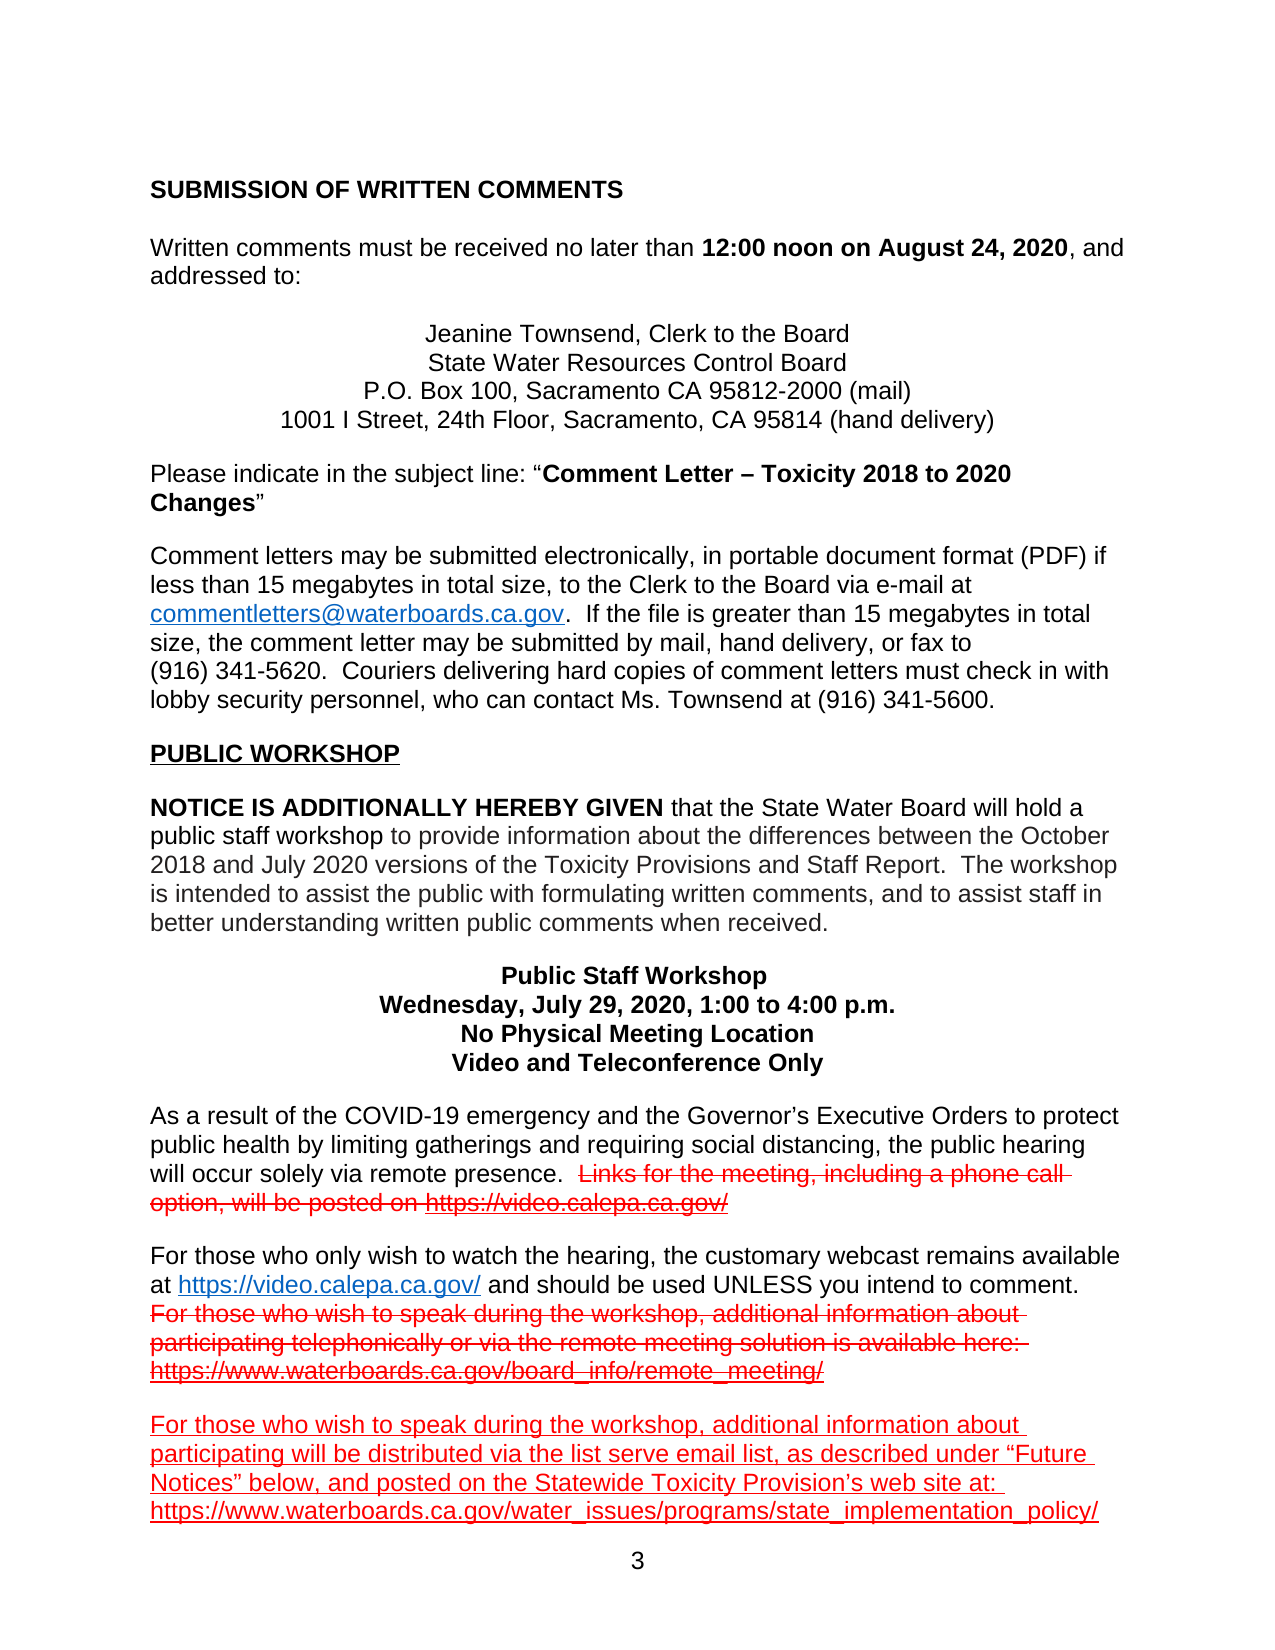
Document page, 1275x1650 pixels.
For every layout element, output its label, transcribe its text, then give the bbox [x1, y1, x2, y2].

text Jeanine Townsend, Clerk to the Board State Water Resources Control Board P.O. Box 100, Sacramento CA 95812-2000 (mail) 1001 I Street, 24th Floor, Sacramento, CA 95814 (hand delivery) [150, 319, 1125, 434]
subtitle PUBLIC WORKSHOP [150, 739, 1125, 767]
text Video and Teleconference Only [150, 1047, 1125, 1076]
subtitle SUBMISSION OF WRITTEN COMMENTS [150, 175, 1125, 204]
text Please indicate in the subject line: “Comment Letter – Toxicity 2018 to 2020 Changes” [150, 459, 1125, 516]
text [150, 1410, 1125, 1525]
text Written comments must be received no later than 12:00 noon on August 24, 2020, and addressed to: [150, 232, 1125, 290]
text Comment letters may be submitted electronically, in portable document format (PDF) if less than 15 megabytes in total size, to the Clerk to the Board via e-mail at commentletters@waterboards.ca.gov. If the file is greater than 15 megabytes in total size, the comment letter may be submitted by mail, hand delivery, or fax to (916) 341-5620. Couriers delivering hard copies of comment letters must check in with lobby security personnel, who can contact Ms. Townsend at (916) 341-5600. [150, 541, 1125, 714]
text For those who only wish to watch the hearing, the customary webcast remains available at https://video.calepa.ca.gov/ and should be used UNLESS you intend to comment. For those who wish to speak during the workshop, additional information about participating telephonically or via the remote meeting solution is available here: https://www.waterboards.ca.gov/board_info/remote_meeting/ [150, 1241, 1125, 1385]
text Public Staff Workshop Wednesday, July 29, 2020, 1:00 to 4:00 p.m. No Physical Meeting Location [150, 961, 1125, 1047]
text NOTICE IS ADDITIONALLY HEREBY GIVEN that the State Water Board will hold a public staff workshop to provide information about the differences between the October 2018 and July 2020 versions of the Toxicity Provisions and Staff Report. The workshop is intended to assist the public with formulating written comments, and to assist staff in better understanding written public comments when received. [150, 792, 1125, 936]
text As a result of the COVID-19 emergency and the Governor’s Executive Orders to protect public health by limiting gatherings and requiring social distancing, the public hearing will occur solely via remote presence. Links for the meeting, including a phone call option, will be posted on https://video.calepa.ca.gov/ [150, 1101, 1125, 1216]
